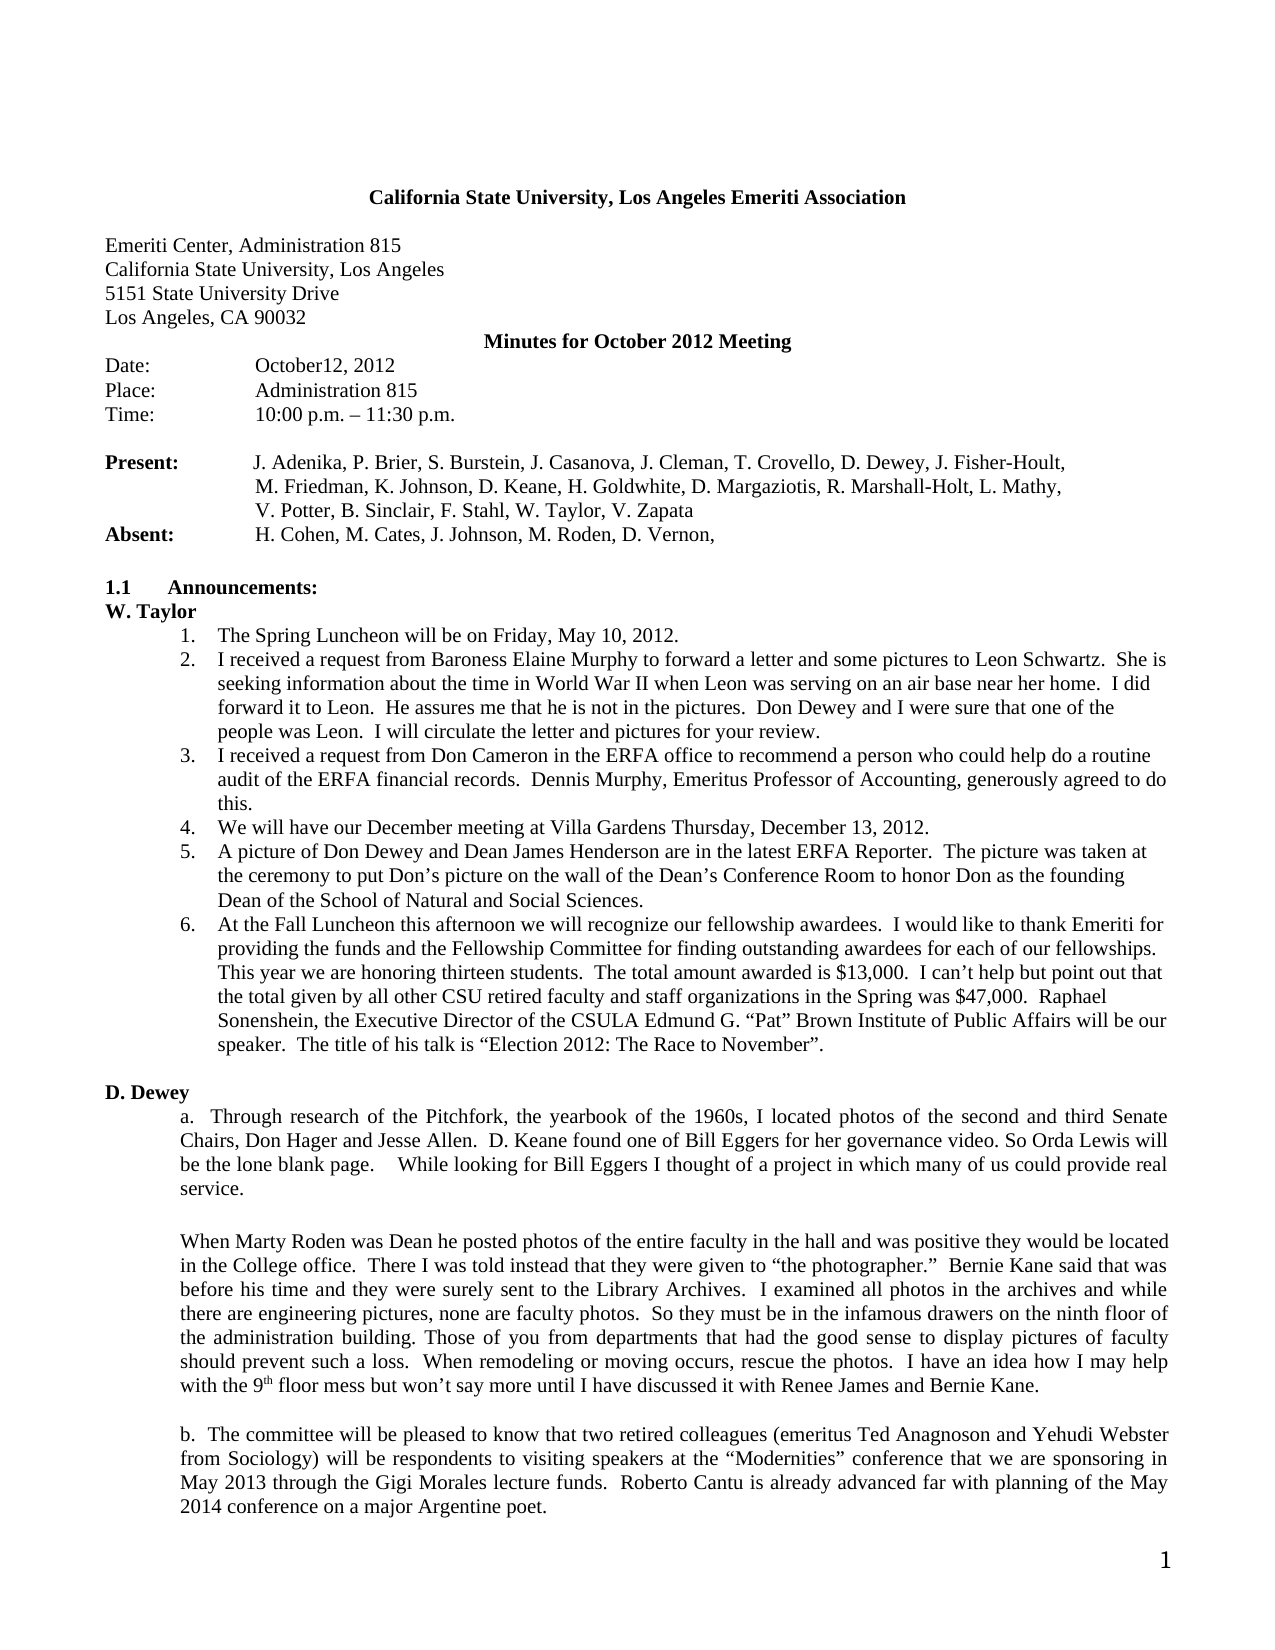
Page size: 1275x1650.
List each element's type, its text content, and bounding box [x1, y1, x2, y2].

text When Marty Roden was Dean he posted photos of the entire faculty in the hall and was positive they would be located in the College office. There I was told instead that they were given to “the photographer.” Bernie Kane said that was before his time and they were surely sent to the Library Archives. I examined all photos in the archives and while there are engineering pictures, none are faculty photos. So they must be in the infamous drawers on the ninth floor of the administration building. Those of you from departments that had the good sense to display pictures of faculty should prevent such a loss. When remodeling or moving occurs, rescue the photos. I have an idea how I may help with the 9th floor mess but won’t say more until I have discussed it with Renee James and Bernie Kane. [152, 1229, 1170, 1397]
text b. The committee will be pleased to know that two retired colleagues (emeritus Ted Anagnoson and Yehudi Webster from Sociology) will be respondents to visiting speakers at the “Modernities” conference that we are sponsoring in May 2013 through the Gigi Morales lecture funds. Roberto Cantu is already advanced far with planning of the May 2014 conference on a major Argentine poet. [152, 1422, 1170, 1518]
list A picture of Don Dewey and Dean James Henderson are in the latest ERFA Reporter. The picture was taken at the ceremony to put Don’s picture on the wall of the Dean’s Conference Room to honor Don as the founding Dean of the School of Natural and Social Sciences. [180, 839, 1170, 912]
list I received a request from Baroness Elaine Murphy to forward a letter and some pictures to Leon Schwartz. She is seeking information about the time in World War II when Leon was serving on an air base near her home. I did forward it to Leon. He assures me that he is not in the pictures. Don Dewey and I were sure that one of the people was Leon. I will circulate the letter and pictures for your review. [180, 647, 1170, 743]
list At the Fall Luncheon this afternoon we will recognize our fellowship awardees. I would like to thank Emeriti for providing the funds and the Fellowship Committee for finding outstanding awardees for each of our fellowships. This year we are honoring thirteen students. The total amount awarded is $13,000. I can’t help but point out that the total given by all other CSU retired faculty and staff organizations in the Spring was $47,000. Raphael Sonenshein, the Executive Director of the CSULA Edmund G. “Pat” Brown Institute of Public Affairs will be our speaker. The title of his talk is “Election 2012: The Race to November”. [180, 912, 1170, 1056]
text Minutes for October 2012 Meeting [105, 329, 1170, 353]
text California State University, Los Angeles [105, 257, 1170, 281]
text M. Friedman, K. Johnson, D. Keane, H. Goldwhite, D. Margaziotis, R. Marshall-Holt, L. Mathy, [105, 474, 1170, 498]
text Place: Administration 815 [105, 377, 1170, 402]
list We will have our December meeting at Villa Gardens Thursday, December 13, 2012. [180, 815, 1170, 839]
text 5151 State University Drive [105, 281, 1170, 305]
text Present: J. Adenika, P. Brier, S. Burstein, J. Casanova, J. Cleman, T. Crovello, D. Dewey, J. Fisher-Hoult, [105, 450, 1170, 474]
text W. Taylor [105, 599, 1170, 623]
text California State University, Los Angeles Emeriti Association [105, 185, 1170, 209]
text Absent: H. Cohen, M. Cates, J. Johnson, M. Roden, D. Vernon, [105, 522, 1170, 575]
text a. Through research of the Pitchfork, the yearbook of the 1960s, I located photos of the second and third Senate Chairs, Don Hager and Jesse Allen. D. Keane found one of Bill Eggers for her governance video. So Orda Lewis will be the lone blank page. While looking for Bill Eggers I thought of a project in which many of us could provide real service. [152, 1104, 1170, 1200]
text D. Dewey [105, 1080, 1170, 1104]
text Date: October12, 2012 [105, 353, 1170, 377]
text V. Potter, B. Sinclair, F. Stahl, W. Taylor, V. Zapata [105, 498, 1170, 522]
list I received a request from Don Cameron in the ERFA office to recommend a person who could help do a routine audit of the ERFA financial records. Dennis Murphy, Emeritus Professor of Accounting, generously agreed to do this. [180, 743, 1170, 815]
text 1.1 Announcements: [105, 575, 1170, 599]
text Los Angeles, CA 90032 [105, 305, 1170, 329]
list The Spring Luncheon will be on Friday, May 10, 2012. [180, 623, 1170, 647]
text Time: 10:00 p.m. – 11:30 p.m. [105, 402, 1170, 426]
text Emeriti Center, Administration 815 [105, 233, 1170, 257]
